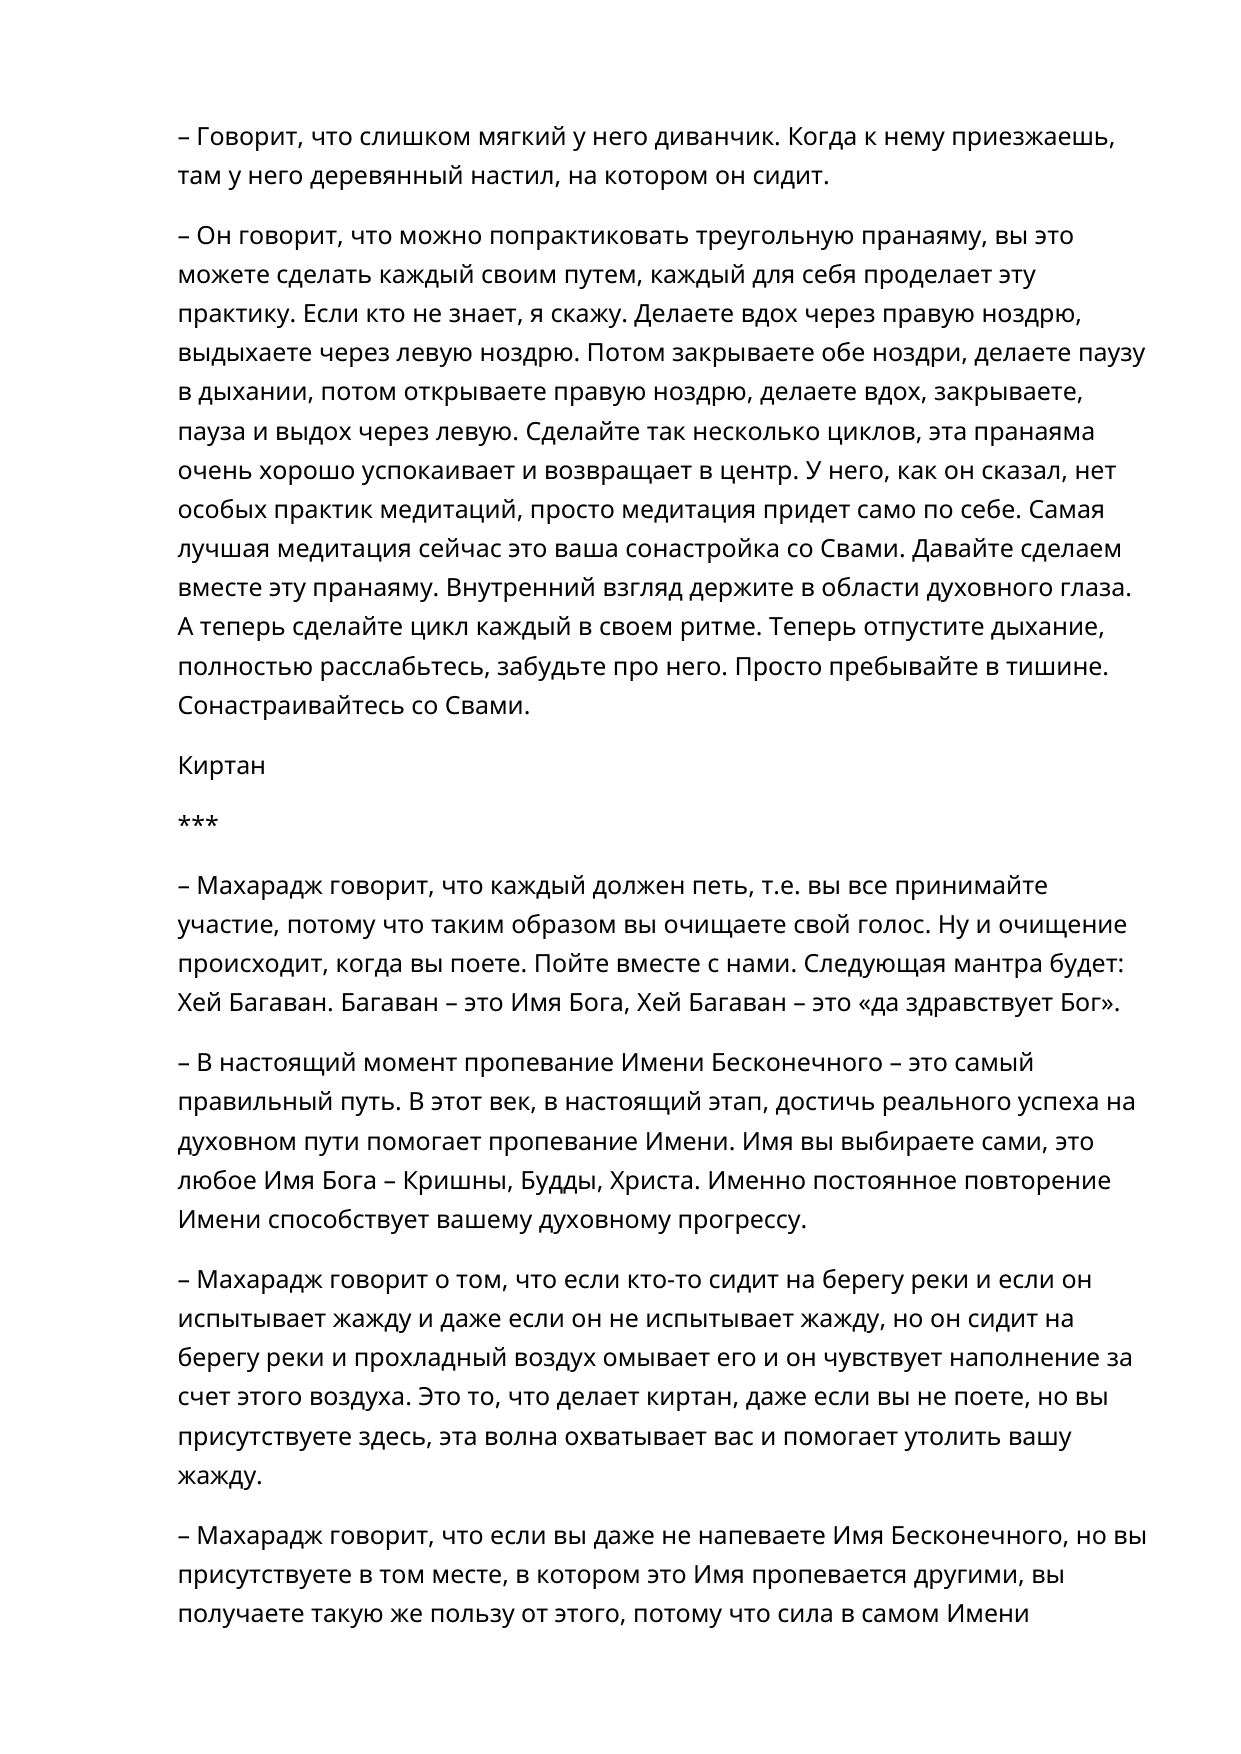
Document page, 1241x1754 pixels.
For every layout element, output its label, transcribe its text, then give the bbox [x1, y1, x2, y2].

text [177, 118, 1152, 191]
text Киртан [177, 747, 1152, 781]
text – Он говорит, что можно попрактиковать треугольную пранаяму, вы это можете сделать каждый своим путем, каждый для себя проделает эту практику. Если кто не знает, я скажу. Делаете вдох через правую ноздрю, выдыхаете через левую ноздрю. Потом закрываете обе ноздри, делаете паузу в дыхании, потом открываете правую ноздрю, делаете вдох, закрываете, пауза и выдох через левую. Сделайте так несколько циклов, эта пранаяма очень хорошо успокаивает и возвращает в центр. У него, как он сказал, нет особых практик медитаций, просто медитация придет само по себе. Самая лучшая медитация сейчас это ваша сонастройка со Свами. Давайте сделаем вместе эту пранаяму. Внутренний взгляд держите в области духовного глаза. А теперь сделайте цикл каждый в своем ритме. Теперь отпустите дыхание, полностью расслабьтесь, забудьте про него. Просто пребывайте в тишине. Сонастраивайтесь со Свами. [177, 217, 1152, 721]
text – В настоящий момент пропевание Имени Бесконечного – это самый правильный путь. В этот век, в настоящий этап, достичь реального успеха на духовном пути помогает пропевание Имени. Имя вы выбираете сами, это любое Имя Бога – Кришны, Будды, Христа. Именно постоянное повторение Имени способствует вашему духовному прогрессу. [177, 1045, 1152, 1236]
text *** [177, 807, 1152, 841]
text – Махарадж говорит о том, что если кто-то сидит на берегу реки и если он испытывает жажду и даже если он не испытывает жажду, но он сидит на берегу реки и прохладный воздух омывает его и он чувствует наполнение за счет этого воздуха. Это то, что делает киртан, даже если вы не поете, но вы присутствуете здесь, эта волна охватывает вас и помогает утолить вашу жажду. [177, 1261, 1152, 1491]
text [177, 1517, 1152, 1630]
text – Махарадж говорит, что каждый должен петь, т.е. вы все принимайте участие, потому что таким образом вы очищаете свой голос. Ну и очищение происходит, когда вы поете. Пойте вместе с нами. Следующая мантра будет: Хей Багаван. Багаван – это Имя Бога, Хей Багаван – это «да здравствует Бог». [177, 867, 1152, 1019]
